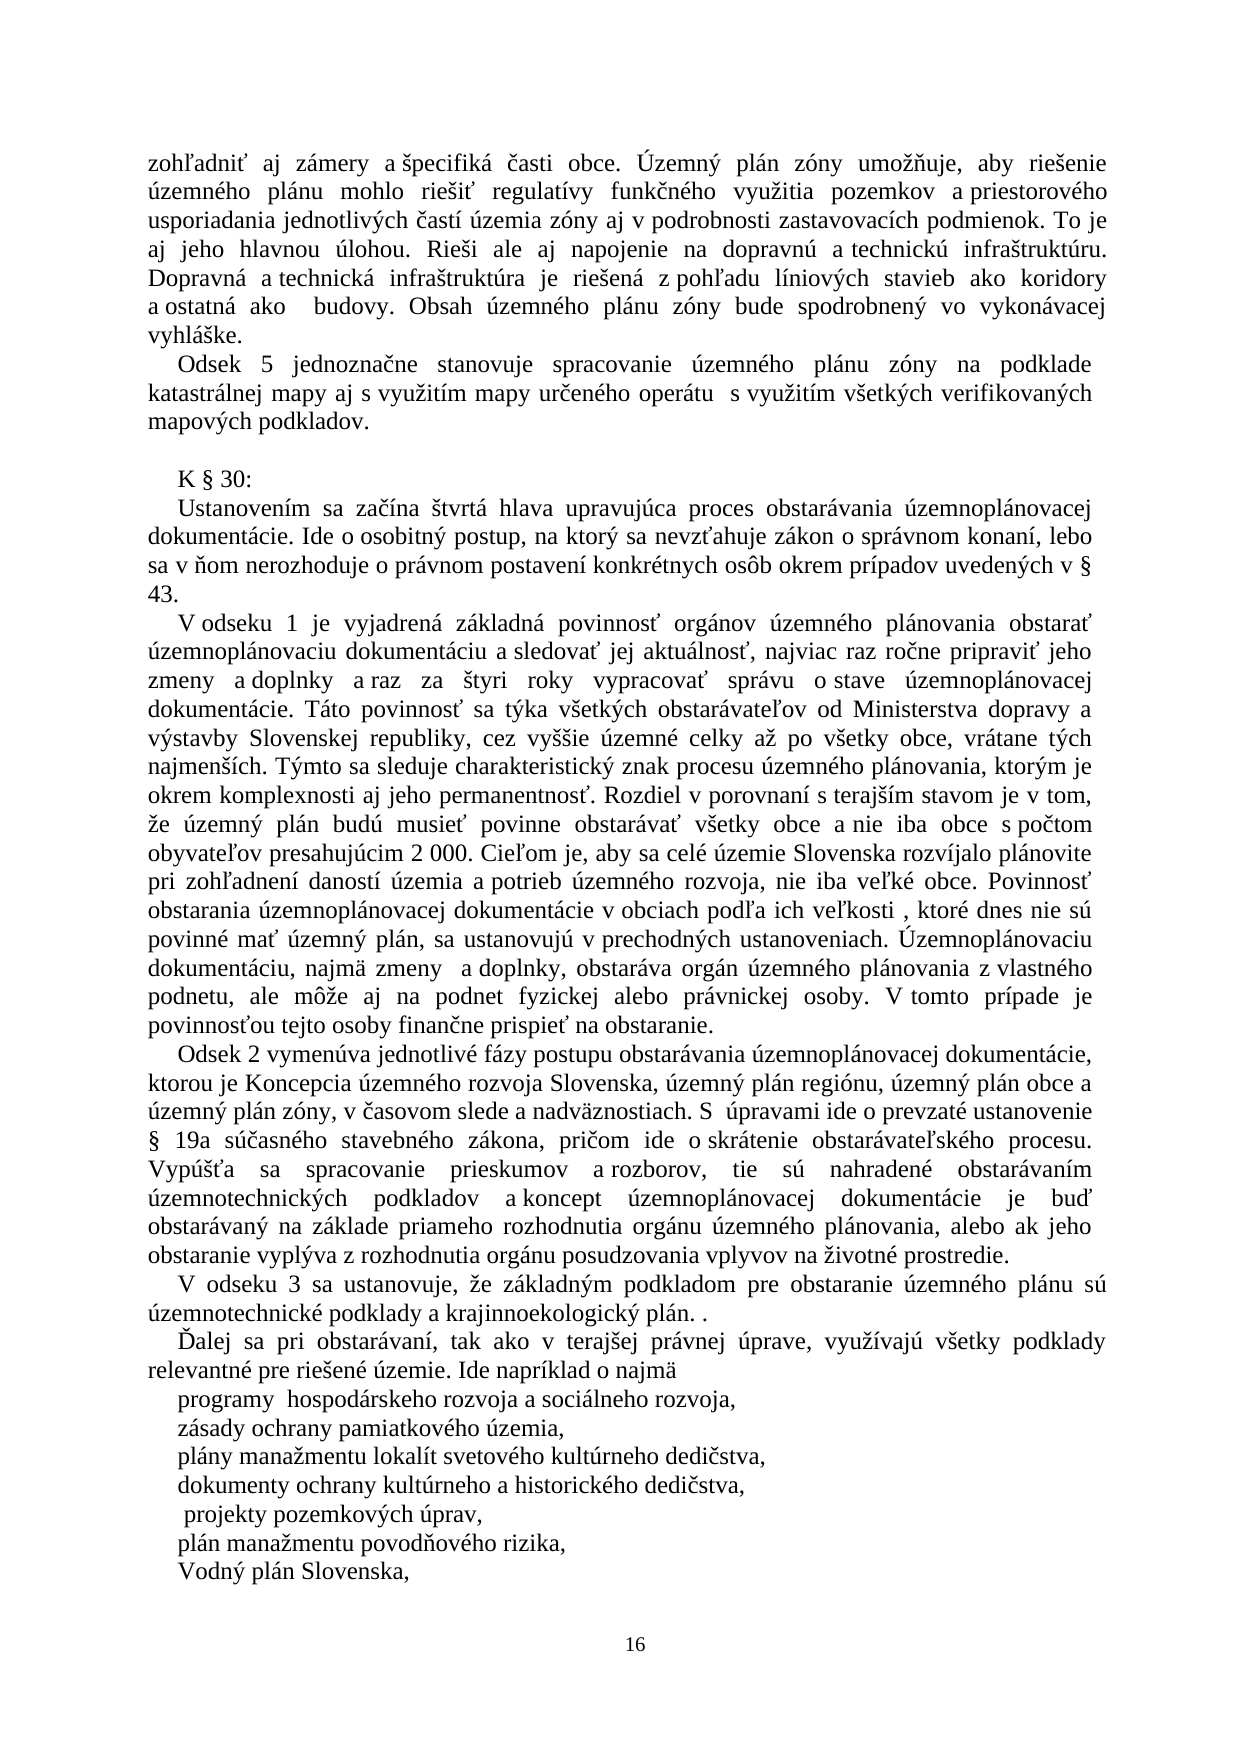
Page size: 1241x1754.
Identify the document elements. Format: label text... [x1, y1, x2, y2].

text zásady ochrany pamiatkového územia, [148, 1413, 1107, 1441]
text Ďalej sa pri obstarávaní, tak ako v terajšej právnej úprave, využívajú všetky podklady relevantné pre riešené územie. Ide napríklad o najmä [148, 1326, 1107, 1384]
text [148, 148, 1107, 349]
text plán manažmentu povodňového rizika, [148, 1528, 1107, 1556]
text programy hospodárskeho rozvoja a sociálneho rozvoja, [148, 1384, 1107, 1413]
text K § 30: [148, 464, 1092, 493]
text projekty pozemkových úprav, [148, 1499, 1107, 1528]
text V odseku 1 je vyjadrená základná povinnosť orgánov územného plánovania obstarať územnoplánovaciu dokumentáciu a sledovať jej aktuálnosť, najviac raz ročne pripraviť jeho zmeny a doplnky a raz za štyri roky vypracovať správu o stave územnoplánovacej dokumentácie. Táto povinnosť sa týka všetkých obstarávateľov od Ministerstva dopravy a výstavby Slovenskej republiky, cez vyššie územné celky až po všetky obce, vrátane tých najmenších. Týmto sa sleduje charakteristický znak procesu územného plánovania, ktorým je okrem komplexnosti aj jeho permanentnosť. Rozdiel v porovnaní s terajším stavom je v tom, že územný plán budú musieť povinne obstarávať všetky obce a nie iba obce s počtom obyvateľov presahujúcim 2 000. Cieľom je, aby sa celé územie Slovenska rozvíjalo plánovite pri zohľadnení daností územia a potrieb územného rozvoja, nie iba veľké obce. Povinnosť obstarania územnoplánovacej dokumentácie v obciach podľa ich veľkosti , ktoré dnes nie sú povinné mať územný plán, sa ustanovujú v prechodných ustanoveniach. Územnoplánovaciu dokumentáciu, najmä zmeny a doplnky, obstaráva orgán územného plánovania z vlastného podnetu, ale môže aj na podnet fyzickej alebo právnickej osoby. V tomto prípade je povinnosťou tejto osoby finančne prispieť na obstaranie. [148, 608, 1092, 1039]
text V odseku 3 sa ustanovuje, že základným podkladom pre obstaranie územného plánu sú územnotechnické podklady a krajinnoekologický plán. . [148, 1269, 1107, 1326]
text Vodný plán Slovenska, [148, 1556, 1107, 1585]
text Odsek 5 jednoznačne stanovuje spracovanie územného plánu zóny na podklade katastrálnej mapy aj s využitím mapy určeného operátu s využitím všetkých verifikovaných mapových podkladov. [148, 349, 1092, 435]
text Ustanovením sa začína štvrtá hlava upravujúca proces obstarávania územnoplánovacej dokumentácie. Ide o osobitný postup, na ktorý sa nevzťahuje zákon o správnom konaní, lebo sa v ňom nerozhoduje o právnom postavení konkrétnych osôb okrem prípadov uvedených v § 43. [148, 493, 1092, 608]
text Odsek 2 vymenúva jednotlivé fázy postupu obstarávania územnoplánovacej dokumentácie, ktorou je Koncepcia územného rozvoja Slovenska, územný plán regiónu, územný plán obce a územný plán zóny, v časovom slede a nadväznostiach. S úpravami ide o prevzaté ustanovenie § 19a súčasného stavebného zákona, pričom ide o skrátenie obstarávateľského procesu. Vypúšťa sa spracovanie prieskumov a rozborov, tie sú nahradené obstarávaním územnotechnických podkladov a koncept územnoplánovacej dokumentácie je buď obstarávaný na základe priameho rozhodnutia orgánu územného plánovania, alebo ak jeho obstaranie vyplýva z rozhodnutia orgánu posudzovania vplyvov na životné prostredie. [148, 1039, 1092, 1269]
text plány manažmentu lokalít svetového kultúrneho dedičstva, [148, 1441, 1107, 1470]
text dokumenty ochrany kultúrneho a historického dedičstva, [148, 1470, 1107, 1499]
